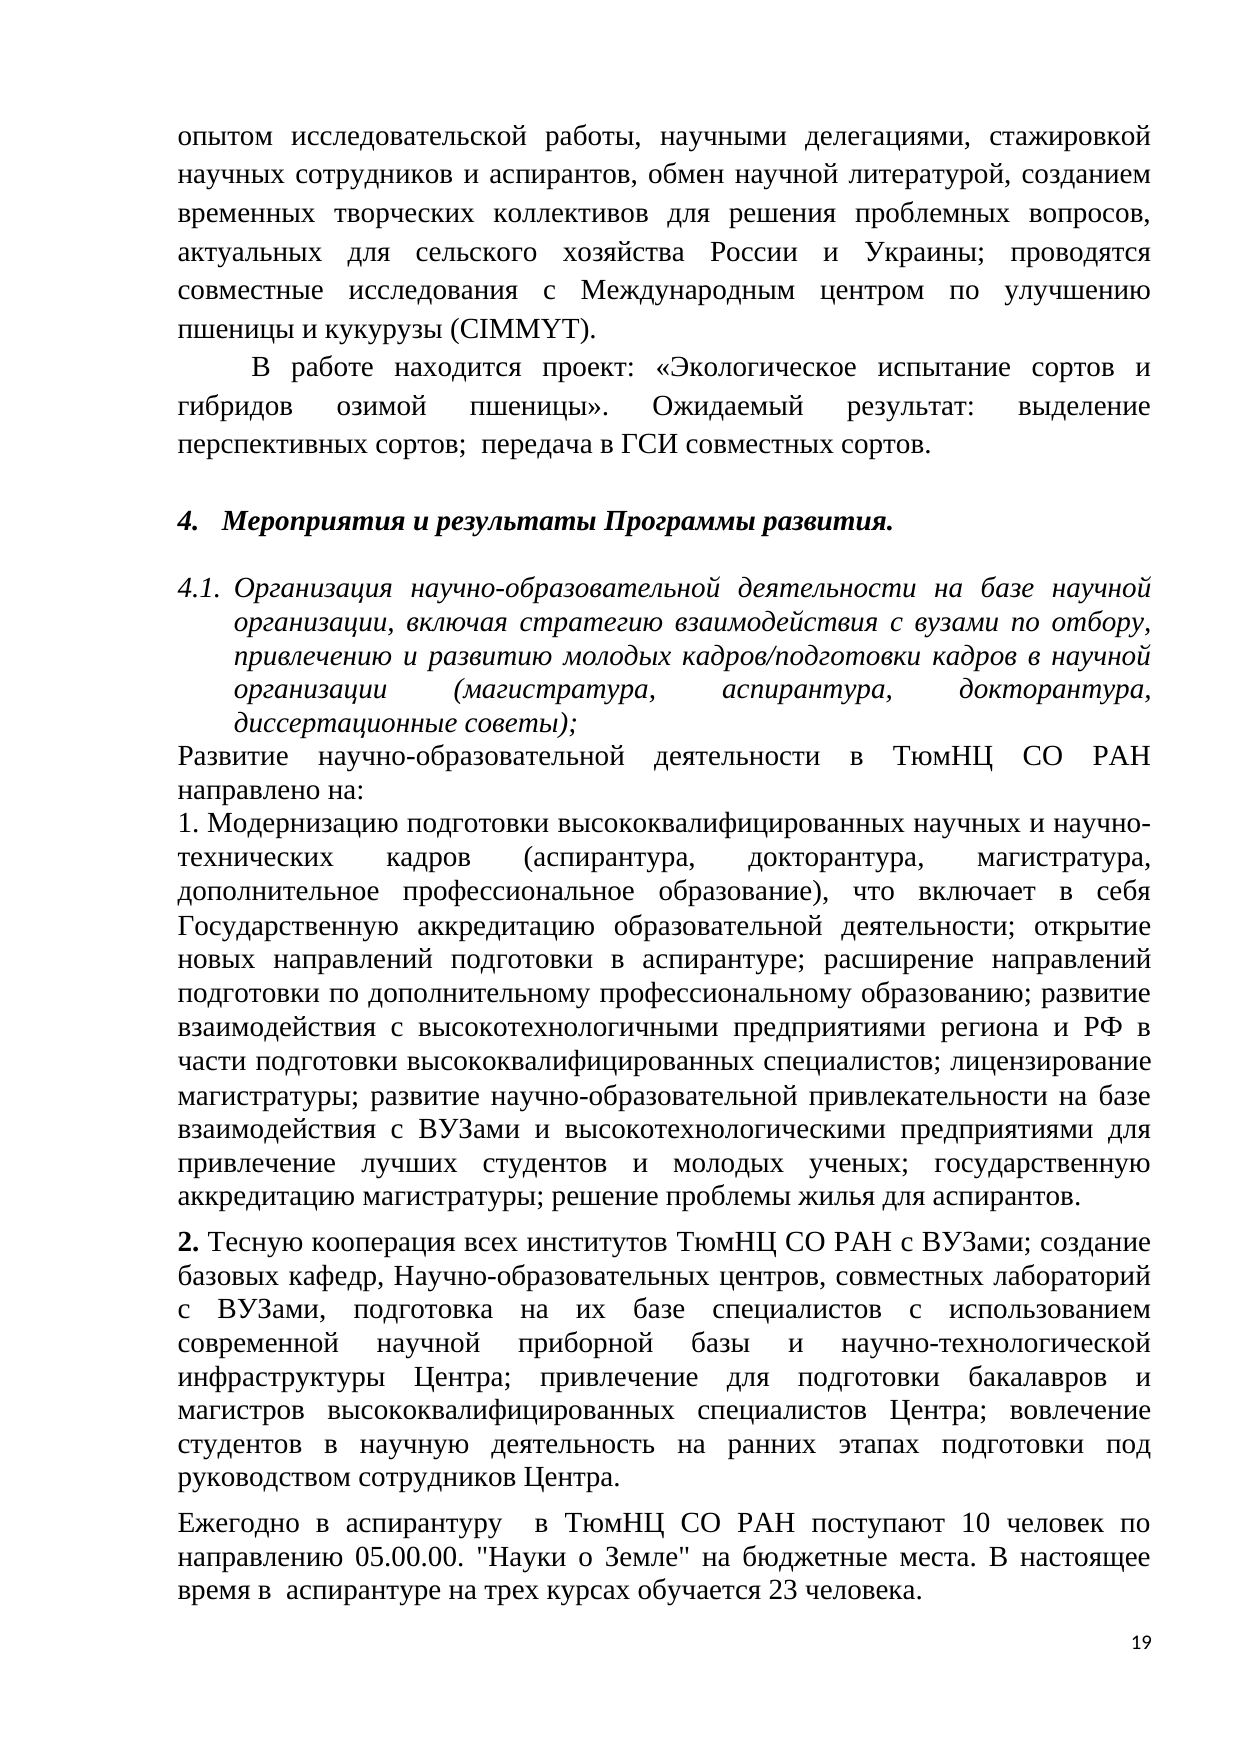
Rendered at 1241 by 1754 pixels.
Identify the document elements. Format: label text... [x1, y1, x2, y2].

text 2. Тесную кооперация всех институтов ТюмНЦ СО РАН с ВУЗами; создание базовых кафедр, Научно-образовательных центров, совместных лабораторий с ВУЗами, подготовка на их базе специалистов с использованием современной научной приборной базы и научно-технологической инфраструктуры Центра; привлечение для подготовки бакалавров и магистров высококвалифицированных специалистов Центра; вовлечение студентов в научную деятельность на ранних этапах подготовки под руководством сотрудников Центра. [177, 1224, 1152, 1493]
text Ежегодно в аспирантуру в ТюмНЦ СО РАН поступают 10 человек по направлению 05.00.00. "Науки о Земле" на бюджетные места. В настоящее время в аспирантуре на трех курсах обучается 23 человека. [177, 1505, 1152, 1606]
list Организация научно-образовательной деятельности на базе научной организации, включая стратегию взаимодействия с вузами по отбору, привлечению и развитию молодых кадров/подготовки кадров в научной организации (магистратура, аспирантура, докторантура, диссертационные советы); [177, 571, 1152, 738]
text В работе находится проект: «Экологическое испытание сортов и гибридов озимой пшеницы». Ожидаемый результат: выделение перспективных сортов; передача в ГСИ совместных сортов. [177, 349, 1152, 460]
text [177, 118, 1152, 344]
list Мероприятия и результаты Программы развития. [177, 503, 1152, 537]
text Развитие научно-образовательной деятельности в ТюмНЦ СО РАН направлено на: [177, 738, 1152, 805]
text 1. Модернизацию подготовки высококвалифицированных научных и научно-технических кадров (аспирантура, докторантура, магистратура, дополнительное профессиональное образование), что включает в себя Государственную аккредитацию образовательной деятельности; открытие новых направлений подготовки в аспирантуре; расширение направлений подготовки по дополнительному профессиональному образованию; развитие взаимодействия с высокотехнологичными предприятиями региона и РФ в части подготовки высококвалифицированных специалистов; лицензирование магистратуры; развитие научно-образовательной привлекательности на базе взаимодействия с ВУЗами и высокотехнологическими предприятиями для привлечение лучших студентов и молодых ученых; государственную аккредитацию магистратуры; решение проблемы жилья для аспирантов. [177, 805, 1152, 1212]
